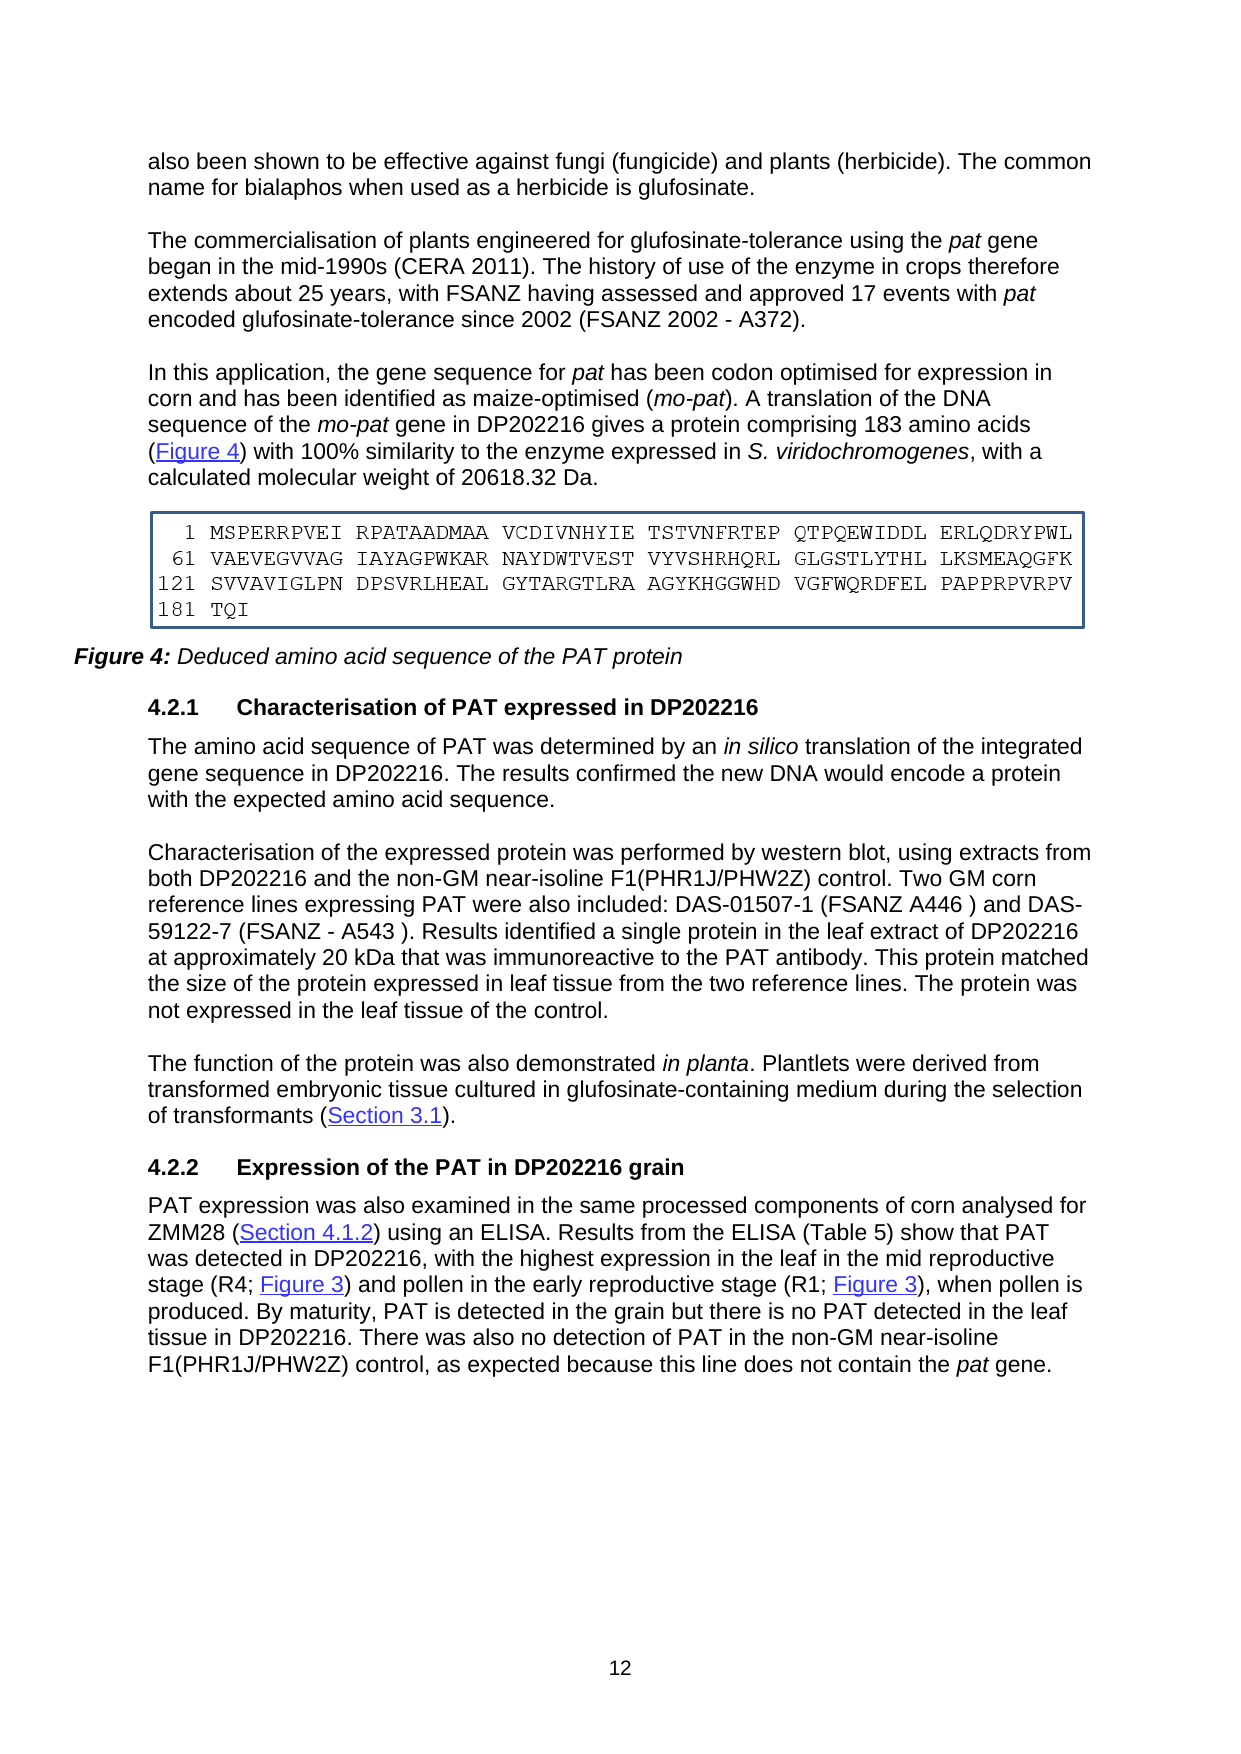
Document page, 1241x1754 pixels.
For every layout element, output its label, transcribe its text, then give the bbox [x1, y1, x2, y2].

text The function of the protein was also demonstrated in planta. Plantlets were derived from transformed embryonic tissue cultured in glufosinate-containing medium during the selection of transformants (Section 3.1). [148, 1049, 1092, 1128]
subtitle 4.2.2 Expression of the PAT in DP202216 grain [148, 1153, 1092, 1180]
text In this application, the gene sequence for pat has been codon optimised for expression in corn and has been identified as maize-optimised (mo-pat). A translation of the DNA sequence of the mo-pat gene in DP202216 gives a protein comprising 183 amino acids (Figure 4) with 100% similarity to the enzyme expressed in S. viridochromogenes, with a calculated molecular weight of 20618.32 Da. [148, 358, 1092, 490]
text Characterisation of the expressed protein was performed by western blot, using extracts from both DP202216 and the non-GM near-isoline F1(PHR1J/PHW2Z) control. Two GM corn reference lines expressing PAT were also included: DAS-01507-1 (FSANZ A446 ) and DAS-59122-7 (FSANZ - A543 ). Results identified a single protein in the leaf extract of DP202216 at approximately 20 kDa that was immunoreactive to the PAT antibody. This protein matched the size of the protein expressed in leaf tissue from the two reference lines. The protein was not expressed in the leaf tissue of the control. [148, 839, 1092, 1023]
text The commercialisation of plants engineered for glufosinate-tolerance using the pat gene began in the mid-1990s (CERA 2011). The history of use of the enzyme in crops therefore extends about 25 years, with FSANZ having assessed and approved 17 events with pat encoded glufosinate-tolerance since 2002 (FSANZ 2002 - A372). [148, 227, 1092, 332]
title Figure 4: Deduced amino acid sequence of the PAT protein [74, 643, 1092, 669]
picture [147, 507, 1092, 631]
text The amino acid sequence of PAT was determined by an in silico translation of the integrated gene sequence in DP202216. The results confirmed the new DNA would encode a protein with the expected amino acid sequence. [148, 733, 1092, 812]
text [148, 148, 1092, 200]
text PAT expression was also examined in the same processed components of corn analysed for ZMM28 (Section 4.1.2) using an ELISA. Results from the ELISA (Table 5) show that PAT was detected in DP202216, with the highest expression in the leaf in the mid reproductive stage (R4; Figure 3) and pollen in the early reproductive stage (R1; Figure 3), when pollen is produced. By maturity, PAT is detected in the grain but there is no PAT detected in the leaf tissue in DP202216. There was also no detection of PAT in the non-GM near-isoline F1(PHR1J/PHW2Z) control, as expected because this line does not contain the pat gene. [148, 1192, 1092, 1377]
subtitle 4.2.1 Characterisation of PAT expressed in DP202216 [148, 694, 1092, 721]
